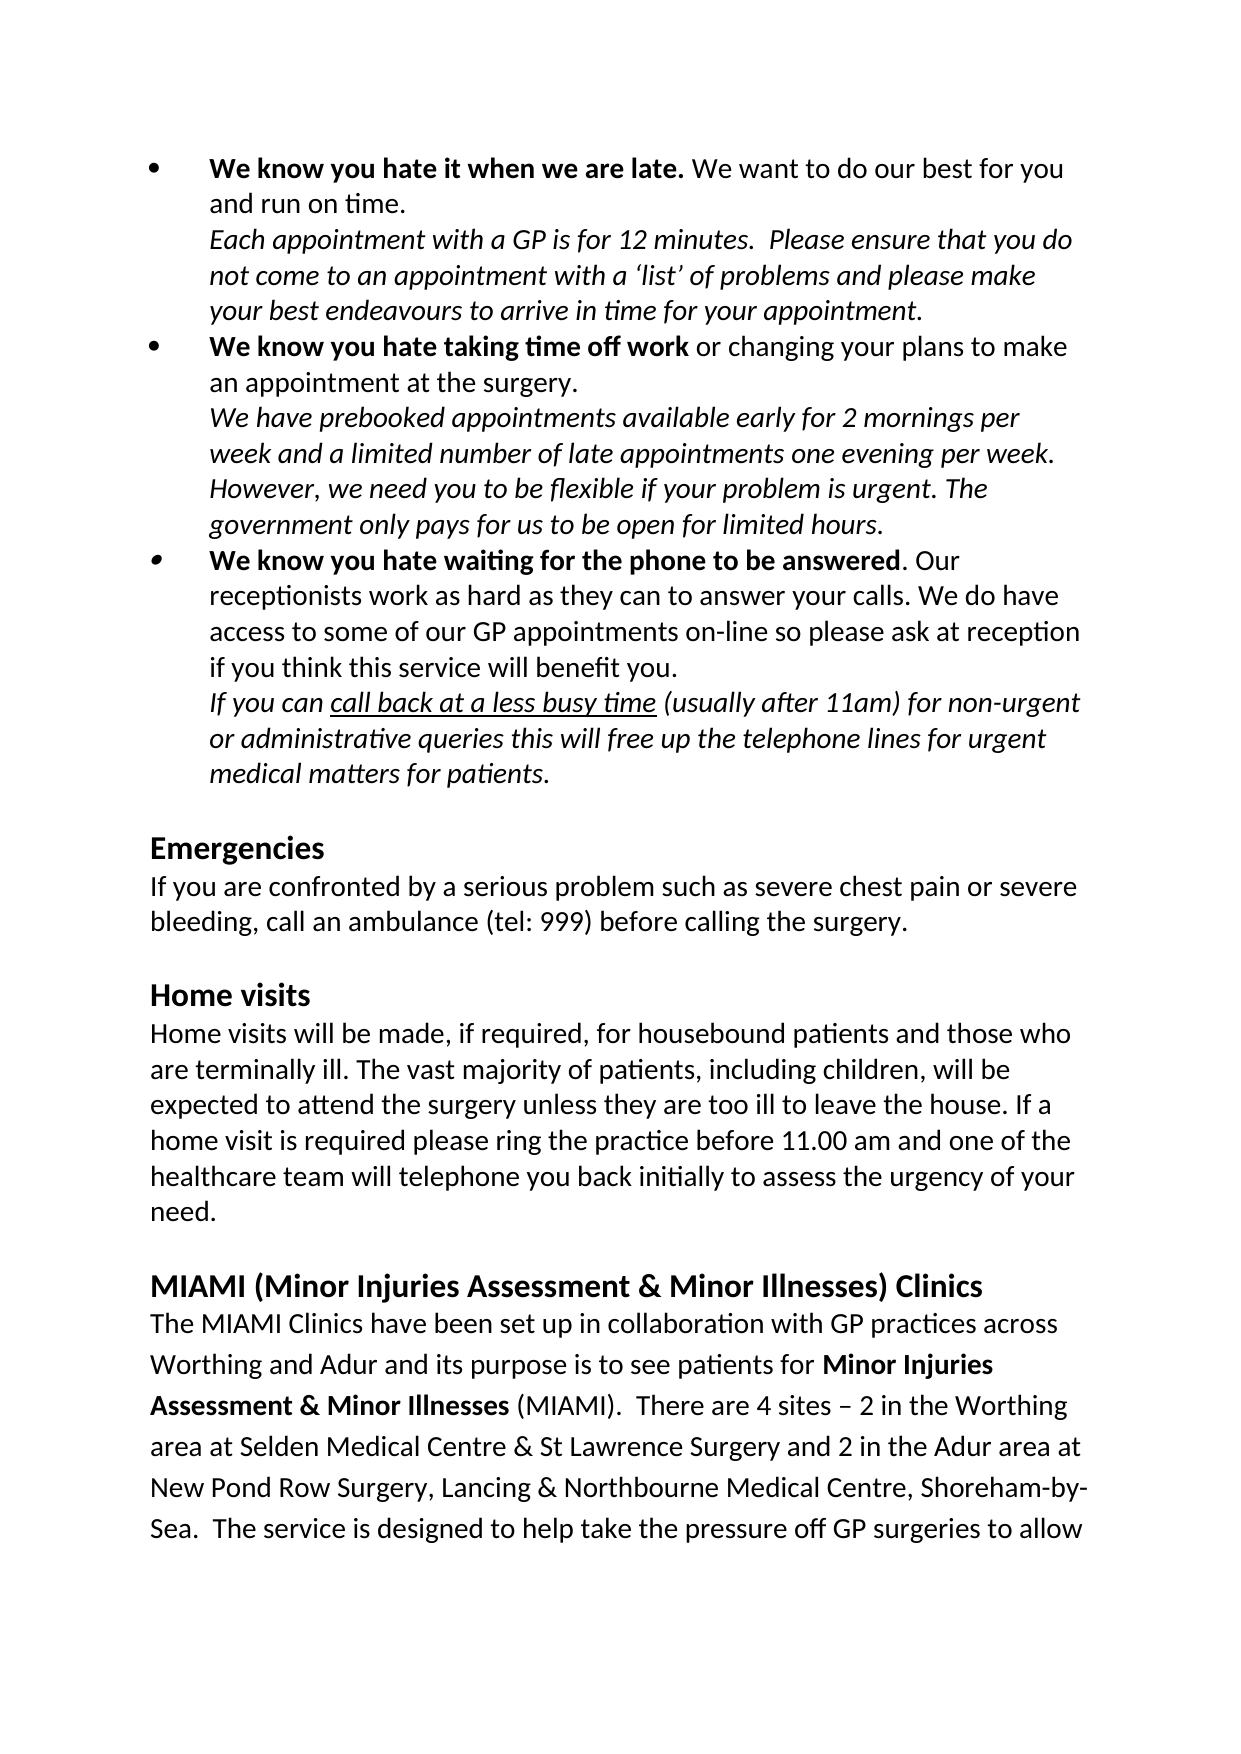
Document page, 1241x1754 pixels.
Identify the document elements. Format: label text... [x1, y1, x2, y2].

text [150, 1305, 1090, 1546]
text Home visits will be made, if required, for housebound patients and those who are terminally ill. The vast majority of patients, including children, will be expected to attend the surgery unless they are too ill to leave the house. If a home visit is required please ring the practice before 11.00 am and one of the healthcare team will telephone you back initially to assess the urgency of your need. [150, 1015, 1090, 1229]
list We know you hate it when we are late. We want to do our best for you and run on time. [149, 150, 1090, 221]
list If you can call back at a less busy time (usually after 11am) for non-urgent or administrative queries this will free up the telephone lines for urgent medical matters for patients. [209, 684, 1090, 791]
list We know you hate taking time off work or changing your plans to make an appointment at the surgery. [149, 328, 1090, 399]
list We know you hate waiting for the phone to be answered. Our receptionists work as hard as they can to answer your calls. We do have access to some of our GP appointments on-line so please ask at reception if you think this service will benefit you. [149, 542, 1090, 684]
list We have prebooked appointments available early for 2 mornings per week and a limited number of late appointments one evening per week. However, we need you to be flexible if your problem is urgent. The government only pays for us to be open for limited hours. [209, 399, 1090, 542]
text Emergencies [150, 827, 1090, 868]
text If you are confronted by a serious problem such as severe chest pain or severe bleeding, call an ambulance (tel: 999) before calling the surgery. [150, 868, 1090, 939]
text MIAMI (Minor Injuries Assessment & Minor Illnesses) Clinics [150, 1264, 1090, 1305]
text Home visits [150, 974, 1090, 1015]
list Each appointment with a GP is for 12 minutes. Please ensure that you do not come to an appointment with a ‘list’ of problems and please make your best endeavours to arrive in time for your appointment. [209, 221, 1090, 328]
